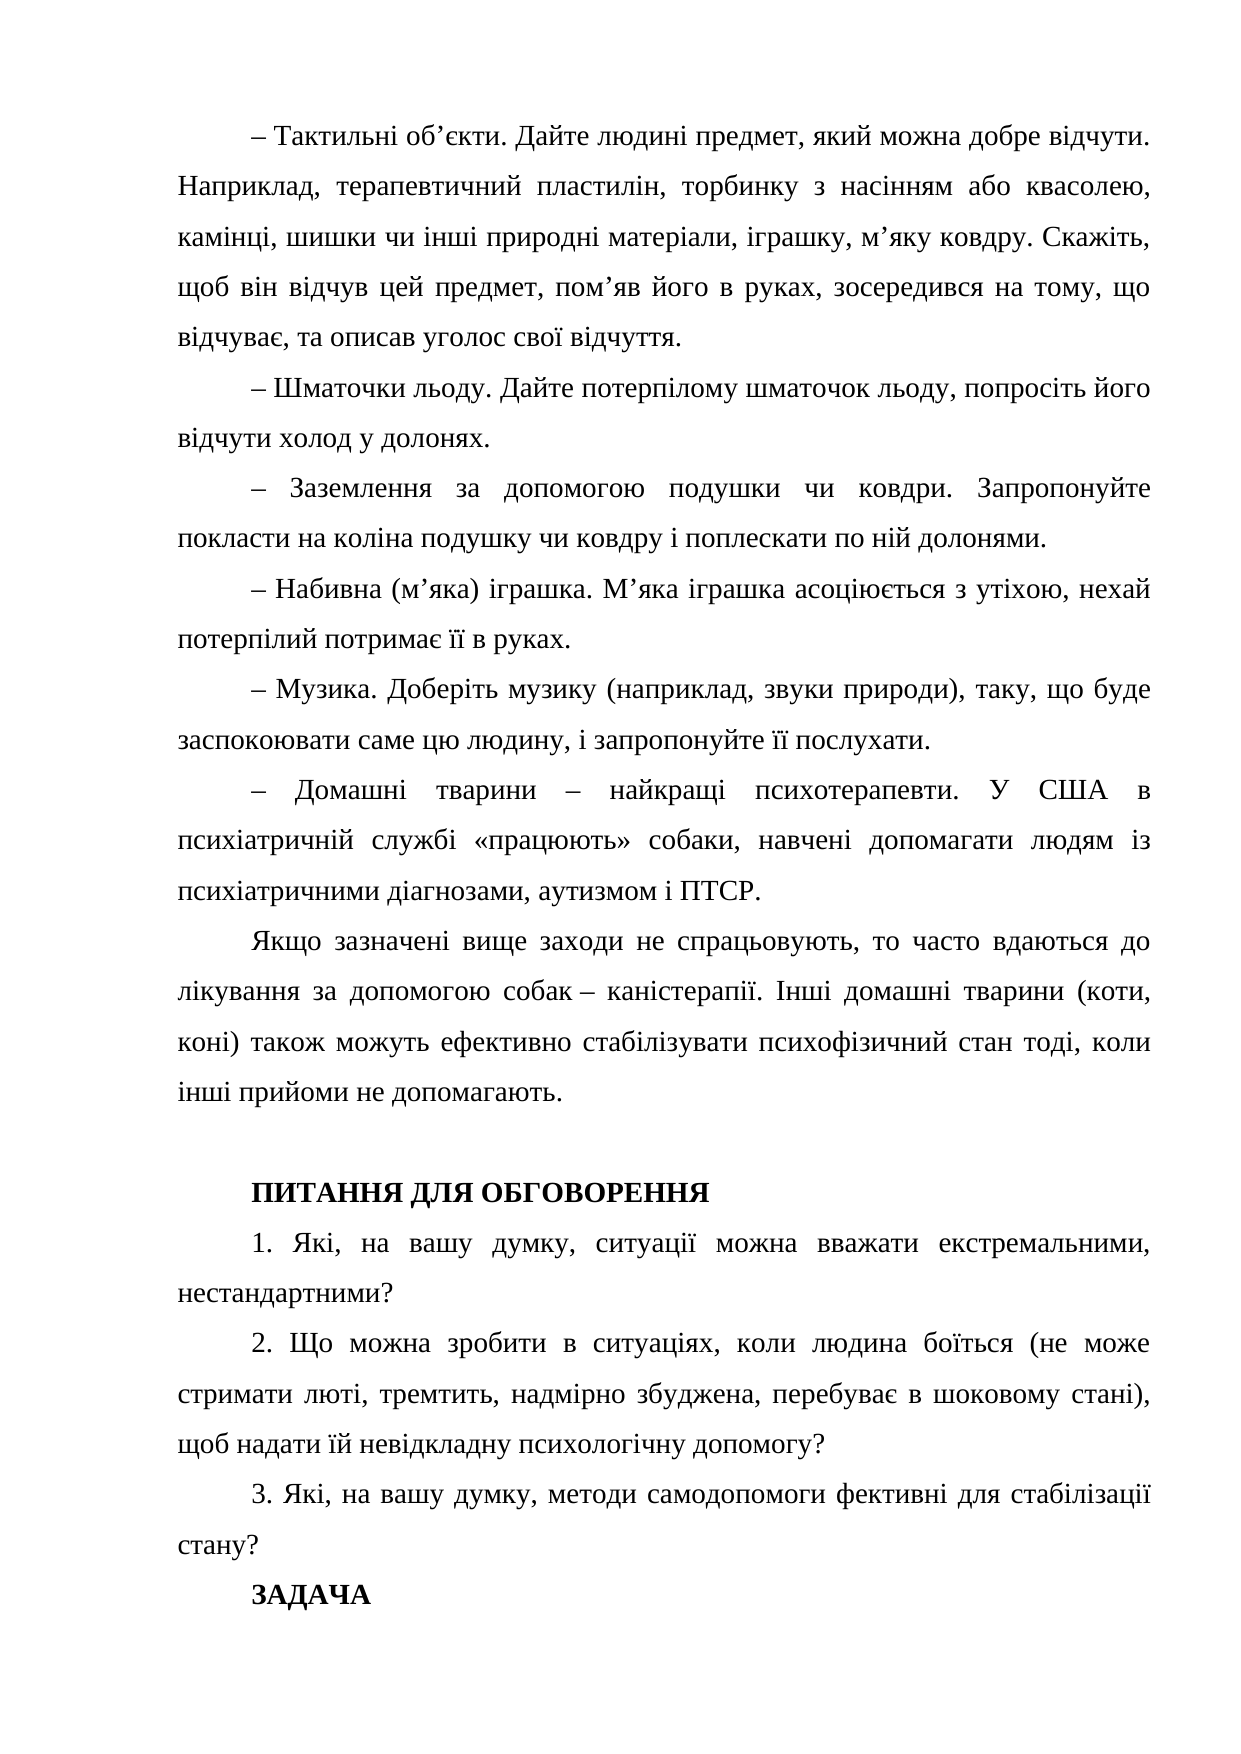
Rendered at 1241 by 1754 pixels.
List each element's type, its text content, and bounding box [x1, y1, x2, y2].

text – Набивна (м’яка) іграшка. М’яка іграшка асоціюється з утіхою, нехай потерпілий потримає її в руках. [177, 571, 1152, 655]
text ПИТАННЯ ДЛЯ ОБГОВОРЕННЯ [177, 1175, 1152, 1208]
text – Шматочки льоду. Дайте потерпілому шматочок льоду, попросіть його відчути холод у долонях. [177, 370, 1152, 453]
text – Заземлення за допомогою подушки чи ковдри. Запропонуйте покласти на коліна подушку чи ковдру і поплескати по ній долонями. [177, 470, 1152, 554]
text ЗАДАЧА [177, 1577, 1152, 1611]
text 3. Які, на вашу думку, методи самодопомоги фективні для стабілізації стану? [177, 1477, 1152, 1560]
text 2. Що можна зробити в ситуаціях, коли людина боїться (не може стримати люті, тремтить, надмірно збуджена, перебуває в шоковому стані), щоб надати їй невідкладну психологічну допомогу? [177, 1326, 1152, 1460]
text – Музика. Доберіть музику (наприклад, звуки природи), таку, що буде заспокоювати саме цю людину, і запропонуйте її послухати. [177, 672, 1152, 755]
text – Домашні тварини – найкращі психотерапевти. У США в психіатричній службі «працюють» собаки, навчені допомагати людям із психіатричними діагнозами, аутизмом і ПТСР. [177, 772, 1152, 906]
text Якщо зазначені вище заходи не спрацьовують, то часто вдаються до лікування за допомогою собак – каністерапії. Інші домашні тварини (коти, коні) також можуть ефективно стабілізувати психофізичний стан тоді, коли інші прийоми не допомагають. [177, 923, 1152, 1108]
text 1. Які, на вашу думку, ситуації можна вважати екстремальними, нестандартними? [177, 1225, 1152, 1309]
text – Тактильні об’єкти. Дайте людині предмет, який можна добре відчути. Наприклад, терапевтичний пластилін, торбинку з насінням або квасолею, камінці, шишки чи інші природні матеріали, іграшку, м’яку ковдру. Скажіть, щоб він відчув цей предмет, пом’яв його в руках, зосередився на тому, що відчуває, та описав уголос свої відчуття. [177, 118, 1152, 353]
